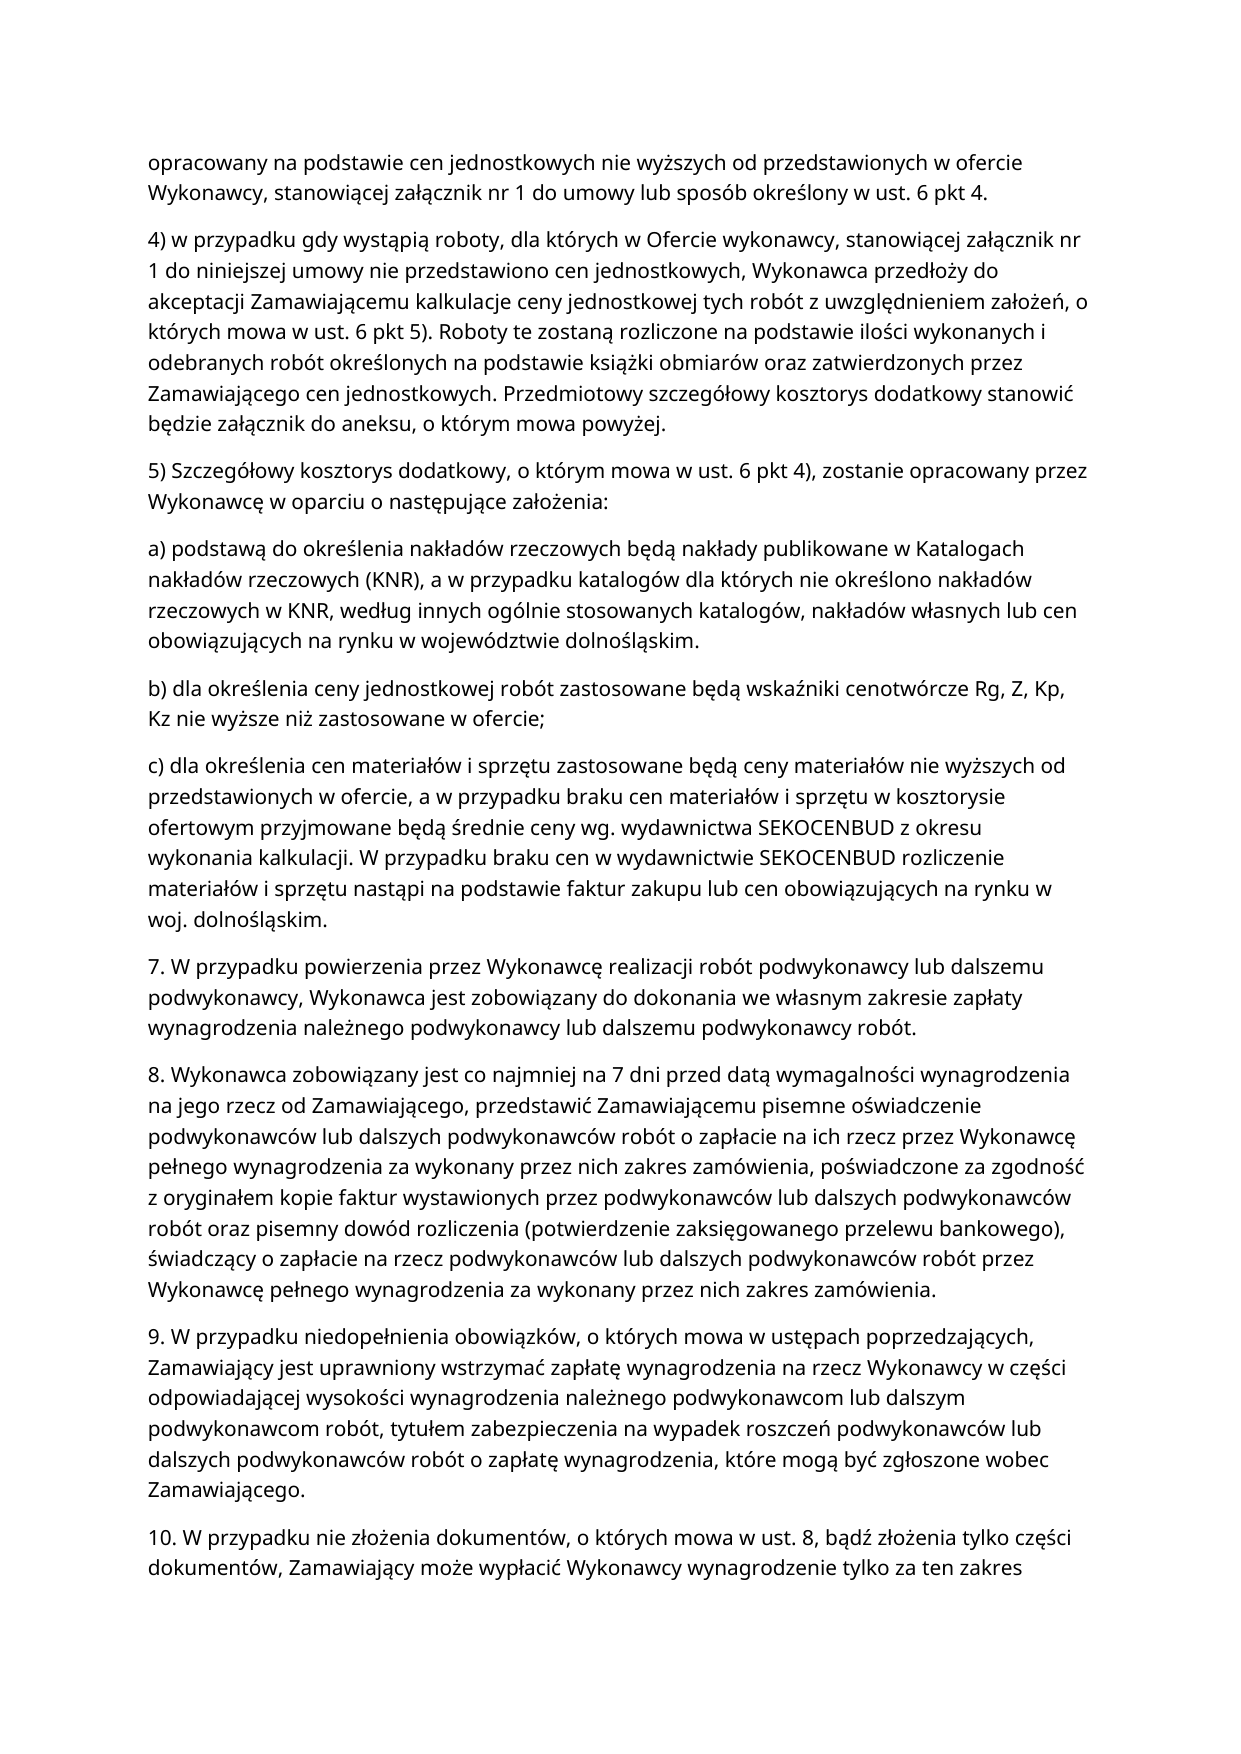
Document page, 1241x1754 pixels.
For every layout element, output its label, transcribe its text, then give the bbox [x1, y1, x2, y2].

text 8. Wykonawca zobowiązany jest co najmniej na 7 dni przed datą wymagalności wynagrodzenia na jego rzecz od Zamawiającego, przedstawić Zamawiającemu pisemne oświadczenie podwykonawców lub dalszych podwykonawców robót o zapłacie na ich rzecz przez Wykonawcę pełnego wynagrodzenia za wykonany przez nich zakres zamówienia, poświadczone za zgodność z oryginałem kopie faktur wystawionych przez podwykonawców lub dalszych podwykonawców robót oraz pisemny dowód rozliczenia (potwierdzenie zaksięgowanego przelewu bankowego), świadczący o zapłacie na rzecz podwykonawców lub dalszych podwykonawców robót przez Wykonawcę pełnego wynagrodzenia za wykonany przez nich zakres zamówienia. [148, 1061, 1093, 1303]
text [148, 1523, 1093, 1582]
text a) podstawą do określenia nakładów rzeczowych będą nakłady publikowane w Katalogach nakładów rzeczowych (KNR), a w przypadku katalogów dla których nie określono nakładów rzeczowych w KNR, według innych ogólnie stosowanych katalogów, nakładów własnych lub cen obowiązujących na rynku w województwie dolnośląskim. [148, 534, 1093, 655]
text b) dla określenia ceny jednostkowej robót zastosowane będą wskaźniki cenotwórcze Rg, Z, Kp, Kz nie wyższe niż zastosowane w ofercie; [148, 674, 1093, 733]
text c) dla określenia cen materiałów i sprzętu zastosowane będą ceny materiałów nie wyższych od przedstawionych w ofercie, a w przypadku braku cen materiałów i sprzętu w kosztorysie ofertowym przyjmowane będą średnie ceny wg. wydawnictwa SEKOCENBUD z okresu wykonania kalkulacji. W przypadku braku cen w wydawnictwie SEKOCENBUD rozliczenie materiałów i sprzętu nastąpi na podstawie faktur zakupu lub cen obowiązujących na rynku w woj. dolnośląskim. [148, 752, 1093, 933]
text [148, 148, 1093, 207]
text 7. W przypadku powierzenia przez Wykonawcę realizacji robót podwykonawcy lub dalszemu podwykonawcy, Wykonawca jest zobowiązany do dokonania we własnym zakresie zapłaty wynagrodzenia należnego podwykonawcy lub dalszemu podwykonawcy robót. [148, 952, 1093, 1042]
text 4) w przypadku gdy wystąpią roboty, dla których w Ofercie wykonawcy, stanowiącej załącznik nr 1 do niniejszej umowy nie przedstawiono cen jednostkowych, Wykonawca przedłoży do akceptacji Zamawiającemu kalkulacje ceny jednostkowej tych robót z uwzględnieniem założeń, o których mowa w ust. 6 pkt 5). Roboty te zostaną rozliczone na podstawie ilości wykonanych i odebranych robót określonych na podstawie książki obmiarów oraz zatwierdzonych przez Zamawiającego cen jednostkowych. Przedmiotowy szczegółowy kosztorys dodatkowy stanowić będzie załącznik do aneksu, o którym mowa powyżej. [148, 226, 1093, 438]
text 5) Szczegółowy kosztorys dodatkowy, o którym mowa w ust. 6 pkt 4), zostanie opracowany przez Wykonawcę w oparciu o następujące założenia: [148, 457, 1093, 516]
text 9. W przypadku niedopełnienia obowiązków, o których mowa w ustępach poprzedzających, Zamawiający jest uprawniony wstrzymać zapłatę wynagrodzenia na rzecz Wykonawcy w części odpowiadającej wysokości wynagrodzenia należnego podwykonawcom lub dalszym podwykonawcom robót, tytułem zabezpieczenia na wypadek roszczeń podwykonawców lub dalszych podwykonawców robót o zapłatę wynagrodzenia, które mogą być zgłoszone wobec Zamawiającego. [148, 1322, 1093, 1504]
